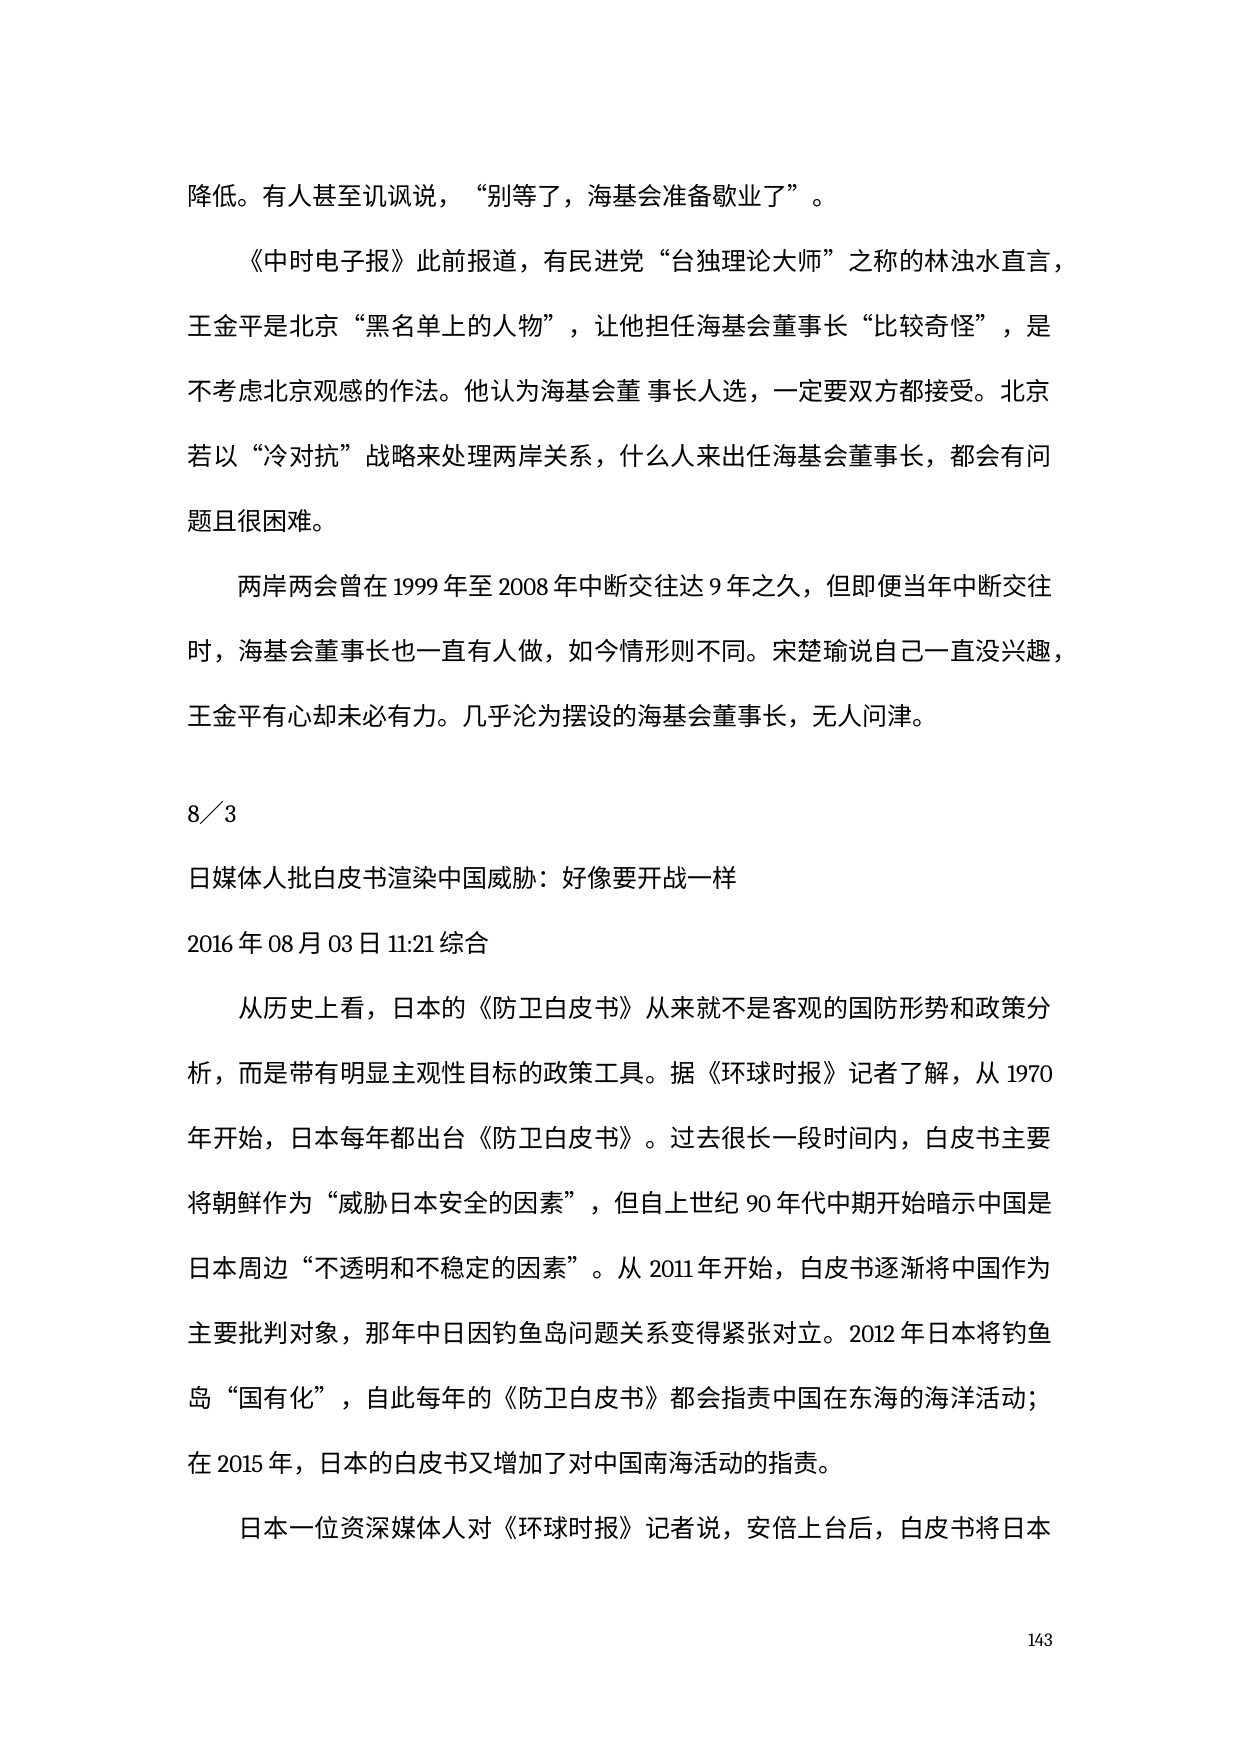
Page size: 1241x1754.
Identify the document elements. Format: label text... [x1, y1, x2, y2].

text 《中时电子报》此前报道，有民进党“台独理论大师”之称的林浊水直言，王金平是北京“黑名单上的人物”，让他担任海基会董事长“比较奇怪”，是不考虑北京观感的作法。他认为海基会董 事长人选，一定要双方都接受。北京若以“冷对抗”战略来处理两岸关系，什么人来出任海基会董事长，都会有问题且很困难。 [187, 227, 1053, 552]
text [187, 1494, 1053, 1559]
text 从历史上看，日本的《防卫白皮书》从来就不是客观的国防形势和政策分析，而是带有明显主观性目标的政策工具。据《环球时报》记者了解，从1970年开始，日本每年都出台《防卫白皮书》。过去很长一段时间内，白皮书主要将朝鲜作为“威胁日本安全的因素”，但自上世纪90年代中期开始暗示中国是日本周边“不透明和不稳定的因素”。从2011年开始，白皮书逐渐将中国作为主要批判对象，那年中日因钓鱼岛问题关系变得紧张对立。2012年日本将钓鱼岛“国有化”，自此每年的《防卫白皮书》都会指责中国在东海的海洋活动；在2015年，日本的白皮书又增加了对中国南海活动的指责。 [187, 974, 1053, 1494]
text 日媒体人批白皮书渲染中国威胁：好像要开战一样 [187, 844, 1053, 909]
text 两岸两会曾在1999年至2008年中断交往达9年之久，但即便当年中断交往时，海基会董事长也一直有人做，如今情形则不同。宋楚瑜说自己一直没兴趣，王金平有心却未必有力。几乎沦为摆设的海基会董事长，无人问津。 [187, 552, 1053, 747]
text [187, 162, 1053, 227]
text 2016年08月03日 11:21 综合 [187, 909, 1053, 974]
text 8／3 [187, 779, 1053, 844]
